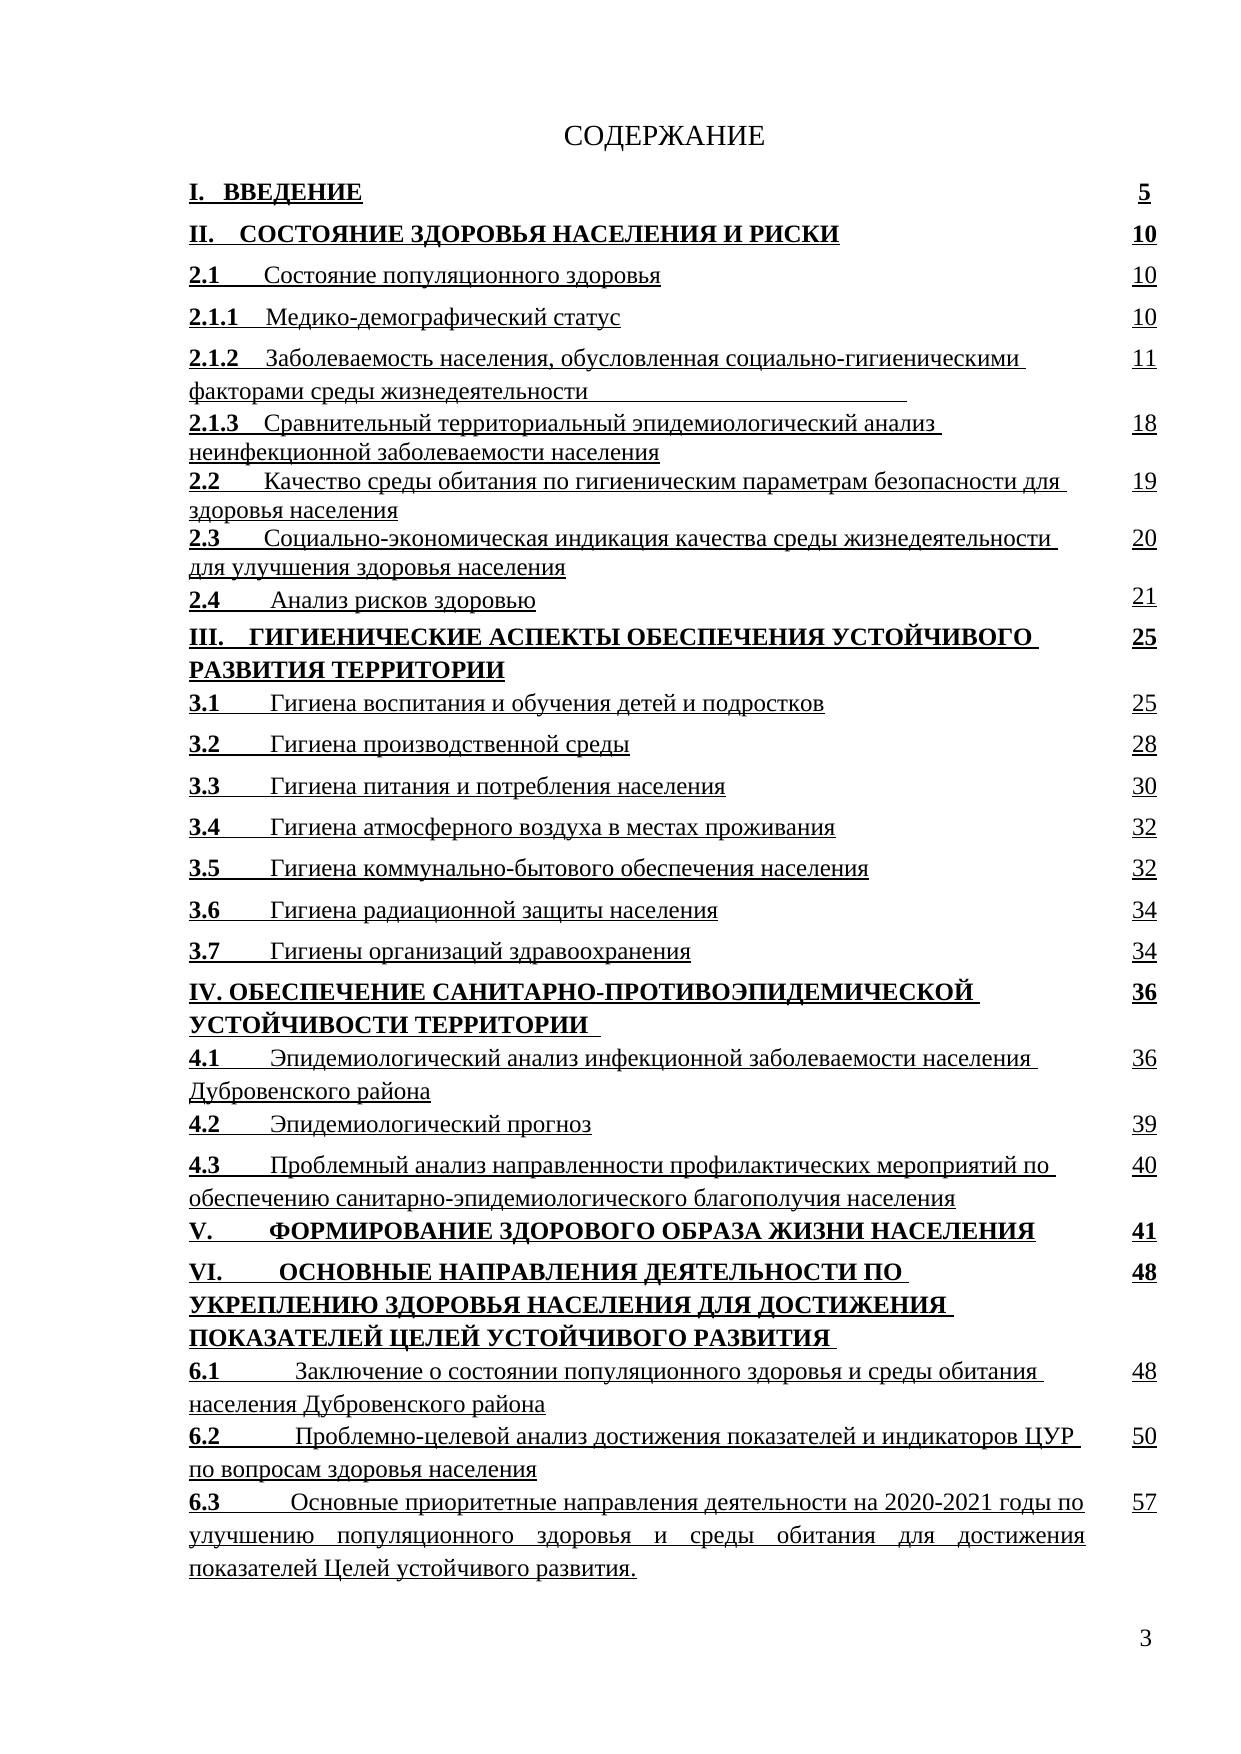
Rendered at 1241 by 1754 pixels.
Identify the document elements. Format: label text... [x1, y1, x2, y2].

table_cell 6.1 Заключение о состоянии популяционного здоровья и среды обитания населения Дубровенского района [177, 1356, 1097, 1421]
table_cell 25 [1097, 623, 1192, 688]
table_cell 2.1.2 Заболеваемость населения, обусловленная социально-гигиеническими факторами среды жизнедеятельности [177, 343, 1097, 408]
table_cell 2.1 Состояние популяционного здоровья [177, 260, 1097, 302]
table_cell 3.1 Гигиена воспитания и обучения детей и подростков [177, 688, 1097, 729]
table_cell 34 [1097, 936, 1192, 977]
table_cell 48 [1097, 1356, 1192, 1421]
table_cell 6.3 Основные приоритетные направления деятельности на 2020-2021 годы по улучшению популяционного здоровья и среды обитания для достижения показателей Целей устойчивого развития. [177, 1487, 1097, 1586]
text СОДЕРЖАНИЕ [177, 118, 1152, 152]
table_cell 48 [1097, 1257, 1192, 1356]
table_cell 39 [1097, 1109, 1192, 1150]
table_cell 3.5 Гигиена коммунально-бытового обеспечения населения [177, 854, 1097, 895]
table_cell 3.7 Гигиены организаций здравоохранения [177, 936, 1097, 977]
table_cell 4.3 Проблемный анализ направленности профилактических мероприятий по обеспечению санитарно-эпидемиологического благополучия населения [177, 1150, 1097, 1216]
table_cell 36 [1097, 1043, 1192, 1109]
table_cell 36 [1097, 978, 1192, 1043]
table_cell 20 [1097, 524, 1192, 581]
table_cell 57 [1097, 1487, 1192, 1586]
table_cell 50 [1097, 1421, 1192, 1487]
table_cell 10 [1097, 219, 1192, 260]
table_cell 2.1.1 Медико-демографический статус [177, 302, 1097, 343]
table_cell 2.2 Качество среды обитания по гигиеническим параметрам безопасности для здоровья населения [177, 466, 1097, 523]
table_cell 40 [1097, 1150, 1192, 1216]
table_cell IV. ОБЕСПЕЧЕНИЕ САНИТАРНО-ПРОТИВОЭПИДЕМИЧЕСКОЙ УСТОЙЧИВОСТИ ТЕРРИТОРИИ [177, 978, 1097, 1043]
table_cell 2.1.3 Сравнительный территориальный эпидемиологический анализ неинфекционной заболеваемости населения [177, 409, 1097, 466]
table_cell 10 [1097, 302, 1192, 343]
table_cell II. СОСТОЯНИЕ ЗДОРОВЬЯ НАСЕЛЕНИЯ И РИСКИ [177, 219, 1097, 260]
table_cell V. ФОРМИРОВАНИЕ ЗДОРОВОГО ОБРАЗА ЖИЗНИ НАСЕЛЕНИЯ [177, 1216, 1097, 1257]
table_cell 32 [1097, 812, 1192, 853]
table_cell 21 [1097, 581, 1192, 622]
table_cell 28 [1097, 729, 1192, 771]
table_cell 6.2 Проблемно-целевой анализ достижения показателей и индикаторов ЦУР по вопросам здоровья населения [177, 1421, 1097, 1487]
table_cell 19 [1097, 466, 1192, 523]
table_cell 10 [1097, 260, 1192, 302]
table_cell 3.4 Гигиена атмосферного воздуха в местах проживания [177, 812, 1097, 853]
table_cell 2.4 Анализ рисков здоровью [177, 581, 1097, 622]
table_cell 25 [1097, 688, 1192, 729]
table_cell 4.1 Эпидемиологический анализ инфекционной заболеваемости населения Дубровенского района [177, 1043, 1097, 1109]
table_cell 41 [1097, 1216, 1192, 1257]
table_cell 3.2 Гигиена производственной среды [177, 729, 1097, 771]
table_header I. ВВЕДЕНИЕ [177, 178, 1097, 219]
table_cell VI. ОСНОВНЫЕ НАПРАВЛЕНИЯ ДЕЯТЕЛЬНОСТИ ПО УКРЕПЛЕНИЮ ЗДОРОВЬЯ НАСЕЛЕНИЯ ДЛЯ ДОСТИЖЕНИЯ ПОКАЗАТЕЛЕЙ ЦЕЛЕЙ УСТОЙЧИВОГО РАЗВИТИЯ [177, 1257, 1097, 1356]
table_cell 2.3 Социально-экономическая индикация качества среды жизнедеятельности для улучшения здоровья населения [177, 524, 1097, 581]
table_cell 30 [1097, 771, 1192, 812]
table_cell 4.2 Эпидемиологический прогноз [177, 1109, 1097, 1150]
table_cell 3.3 Гигиена питания и потребления населения [177, 771, 1097, 812]
table_cell 18 [1097, 409, 1192, 466]
table_cell 3.6 Гигиена радиационной защиты населения [177, 895, 1097, 936]
table_cell III. ГИГИЕНИЧЕСКИЕ АСПЕКТЫ ОБЕСПЕЧЕНИЯ УСТОЙЧИВОГО РАЗВИТИЯ ТЕРРИТОРИИ [177, 623, 1097, 688]
table_cell 32 [1097, 854, 1192, 895]
table_cell 11 [1097, 343, 1192, 408]
table_header 5 [1097, 178, 1192, 219]
table_cell 34 [1097, 895, 1192, 936]
